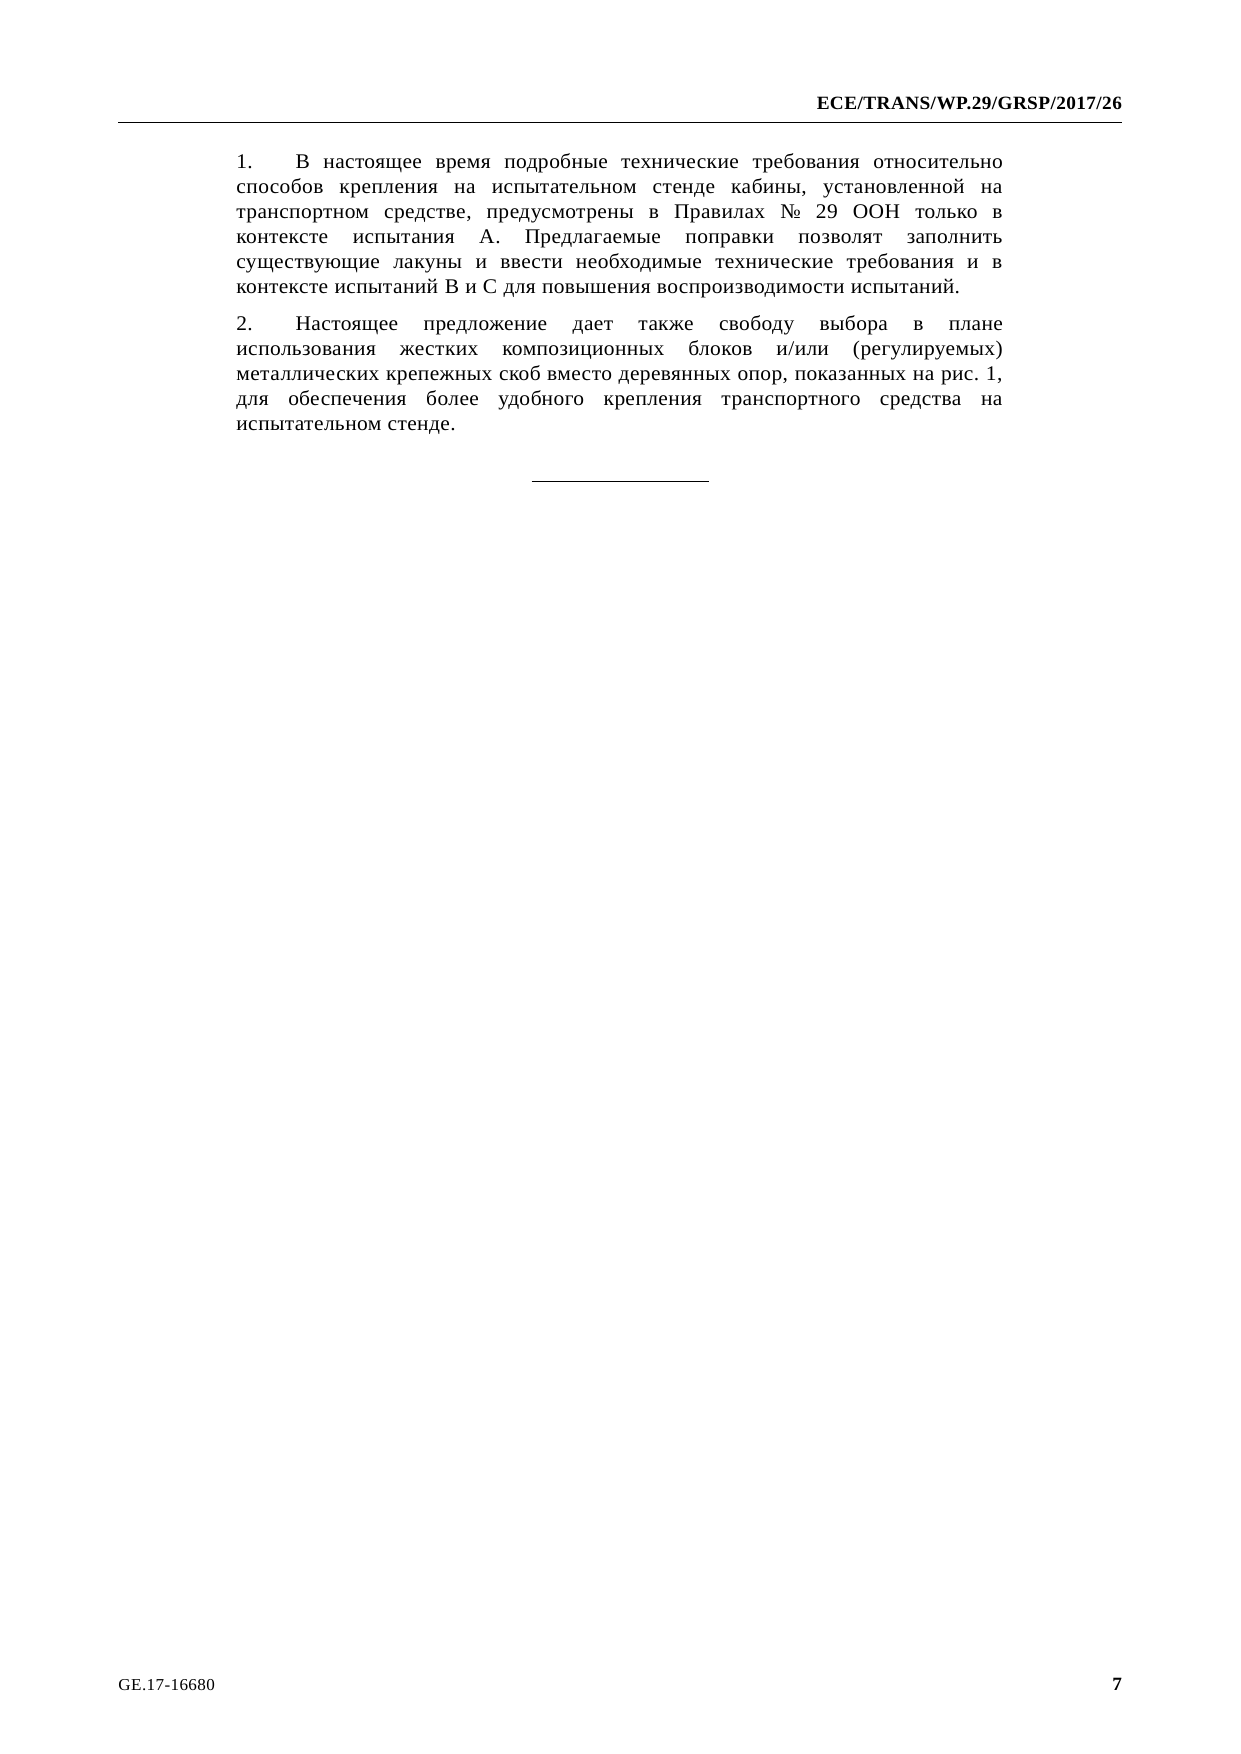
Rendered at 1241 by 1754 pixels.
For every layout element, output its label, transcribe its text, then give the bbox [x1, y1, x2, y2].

text 2. Настоящее предложение дает также свободу выбора в плане использования жестких композиционных блоков и/или (регулируемых) металлических крепежных скоб вместо деревянных опор, показанных на рис. 1, для обеспечения более удобного крепления транспортного средства на испытательном стенде. [236, 310, 1004, 435]
text 1. В настоящее время подробные технические требования относительно способов крепления на испытательном стенде кабины, установленной на транспортном средстве, предусмотрены в Правилах № 29 ООН только в контексте испытания А. Предлагаемые поправки позволят заполнить существующие лакуны и ввести необходимые технические требования и в контексте испытаний B и C для повышения воспроизводимости испытаний. [236, 148, 1004, 298]
